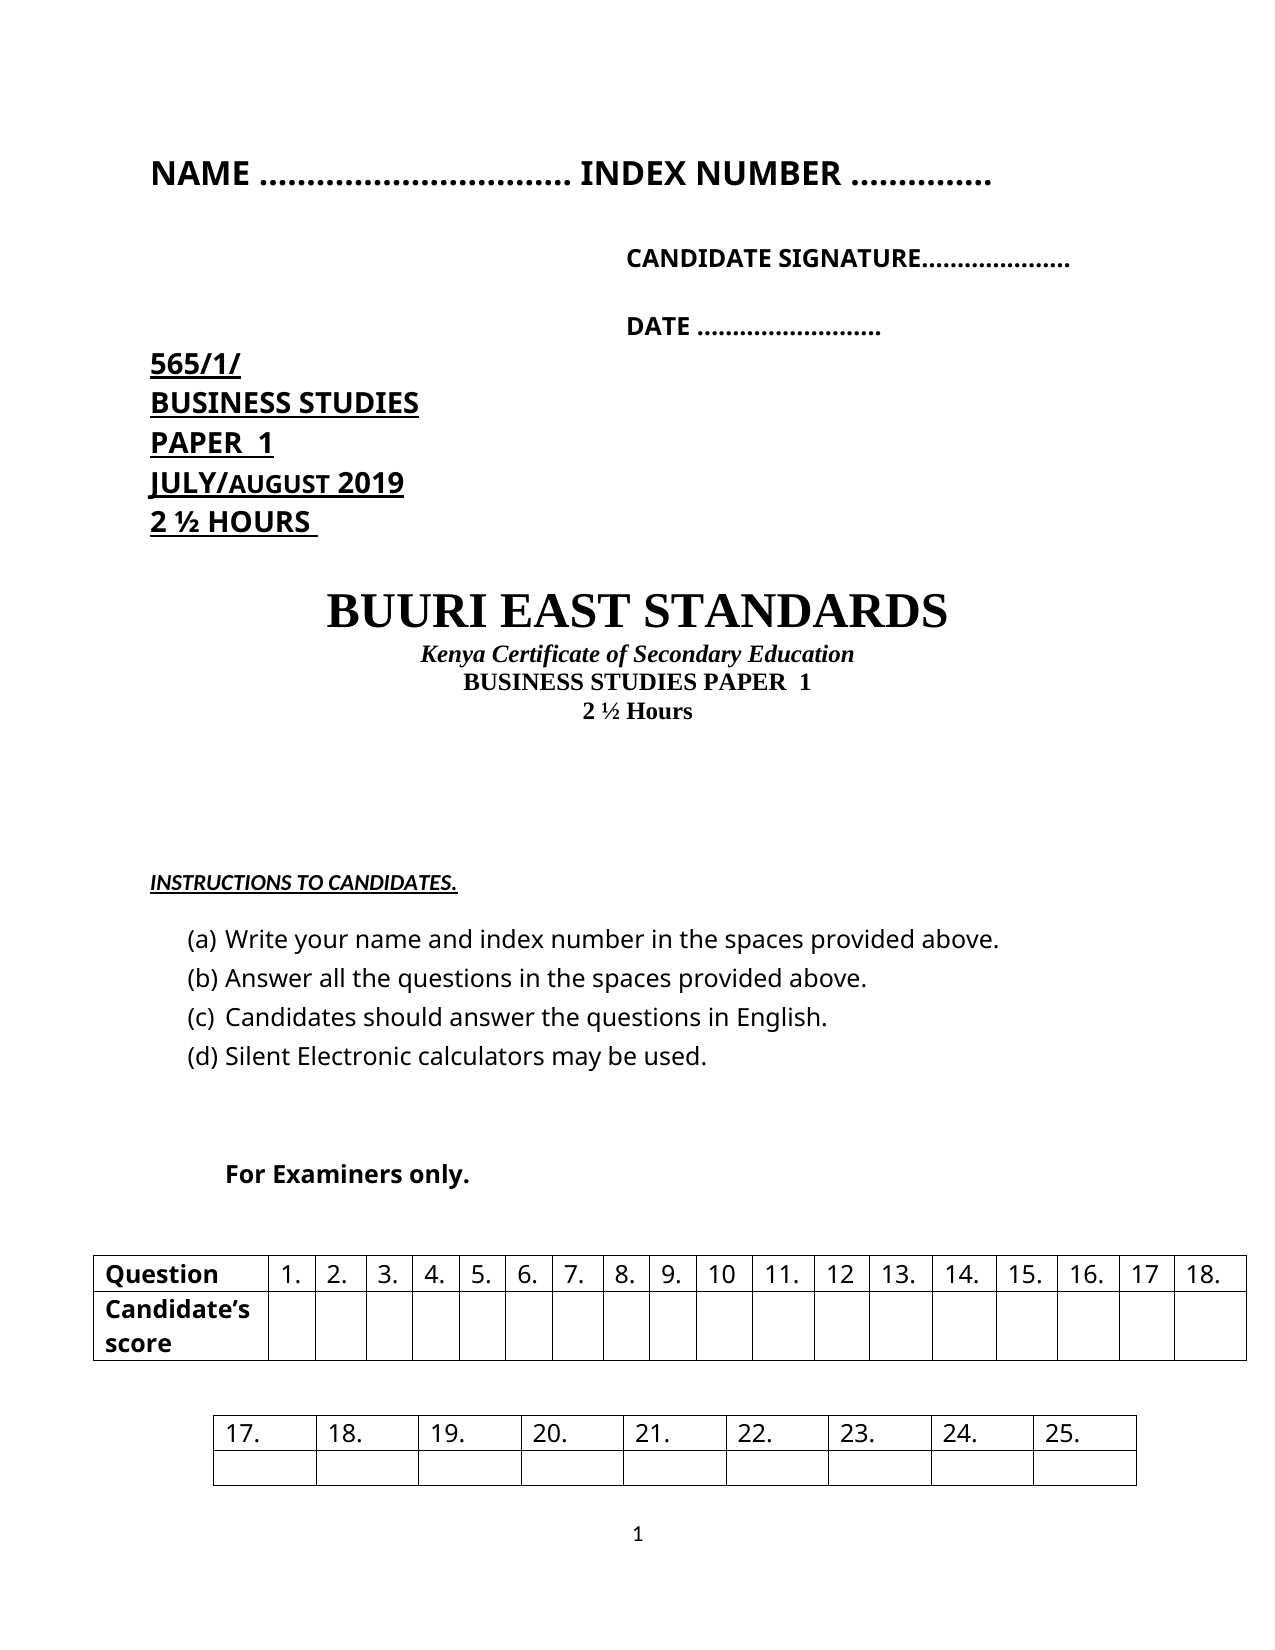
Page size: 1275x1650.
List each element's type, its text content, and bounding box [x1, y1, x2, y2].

table_header 22. [727, 1416, 828, 1450]
table_cell [932, 1451, 1033, 1485]
table_header 13. [870, 1256, 932, 1291]
table_header 9. [650, 1256, 696, 1291]
table_cell [1034, 1451, 1136, 1485]
table_header 8. [604, 1256, 649, 1291]
table_cell [269, 1292, 315, 1360]
table_cell [317, 1451, 418, 1485]
table_header 17. [214, 1416, 316, 1450]
table_header 3. [367, 1256, 412, 1291]
table_cell [1120, 1292, 1174, 1360]
table_cell [870, 1292, 932, 1360]
table_header 21. [624, 1416, 726, 1450]
table_cell [624, 1451, 726, 1485]
table_cell [829, 1451, 931, 1485]
text 2 ½ HOURS [150, 502, 1125, 541]
list For Examiners only. [225, 1156, 1125, 1190]
table_header 18. [1175, 1256, 1246, 1291]
table_header 25. [1034, 1416, 1136, 1450]
text BUURI EAST STANDARDS [150, 581, 1125, 639]
table_header 23. [829, 1416, 931, 1450]
table_cell [460, 1292, 505, 1360]
table_cell [1175, 1292, 1246, 1360]
table_header 11. [753, 1256, 814, 1291]
text BUSINESS STUDIES [150, 383, 1125, 422]
list Answer all the questions in the spaces provided above. [187, 960, 1125, 994]
table_header 18. [317, 1416, 418, 1450]
text Kenya Certificate of Secondary Education [150, 639, 1125, 667]
table_header 12 [815, 1256, 869, 1291]
table_cell [727, 1451, 828, 1485]
table_cell [553, 1292, 603, 1360]
text PAPER 1 [150, 422, 1125, 462]
table_cell [997, 1292, 1057, 1360]
table_cell [367, 1292, 412, 1360]
text BUSINESS STUDIES PAPER 1 [150, 667, 1125, 696]
table_header 19. [419, 1416, 521, 1450]
list Silent Electronic calculators may be used. [187, 1039, 1125, 1073]
text 565/1/ [150, 343, 1125, 383]
table_cell [604, 1292, 649, 1360]
table_cell [815, 1292, 869, 1360]
table_header Question [94, 1256, 268, 1291]
list Candidates should answer the questions in English. [187, 999, 1125, 1034]
table_cell [650, 1292, 696, 1360]
table_cell [214, 1451, 316, 1485]
table_cell [1058, 1292, 1119, 1360]
text CANDIDATE SIGNATURE………………… [525, 241, 1125, 275]
table_cell [522, 1451, 623, 1485]
table_header 6. [506, 1256, 552, 1291]
table_cell Candidate’s score [94, 1292, 268, 1360]
table_cell [419, 1451, 521, 1485]
table_header 16. [1058, 1256, 1119, 1291]
table_header 5. [460, 1256, 505, 1291]
text 2 ½ Hours [150, 696, 1125, 725]
table_cell [506, 1292, 552, 1360]
table_header 7. [553, 1256, 603, 1291]
table_cell [316, 1292, 366, 1360]
text INSTRUCTIONS TO CANDIDATES. [150, 868, 1125, 896]
table_cell [697, 1292, 752, 1360]
table_header 15. [997, 1256, 1057, 1291]
table_header 4. [413, 1256, 459, 1291]
table_header 1. [269, 1256, 315, 1291]
table_header 24. [932, 1416, 1033, 1450]
table_header 17 [1120, 1256, 1174, 1291]
table_header 20. [522, 1416, 623, 1450]
table_header 2. [316, 1256, 366, 1291]
table_cell [753, 1292, 814, 1360]
table_header 10 [697, 1256, 752, 1291]
list Write your name and index number in the spaces provided above. [187, 921, 1125, 955]
text NAME …………………………… INDEX NUMBER …………… [150, 150, 1125, 195]
text DATE …………………….. [150, 309, 1125, 343]
table_cell [933, 1292, 996, 1360]
table_header 14. [933, 1256, 996, 1291]
table_cell [413, 1292, 459, 1360]
text JULY/AUGUST 2019 [150, 462, 1125, 502]
